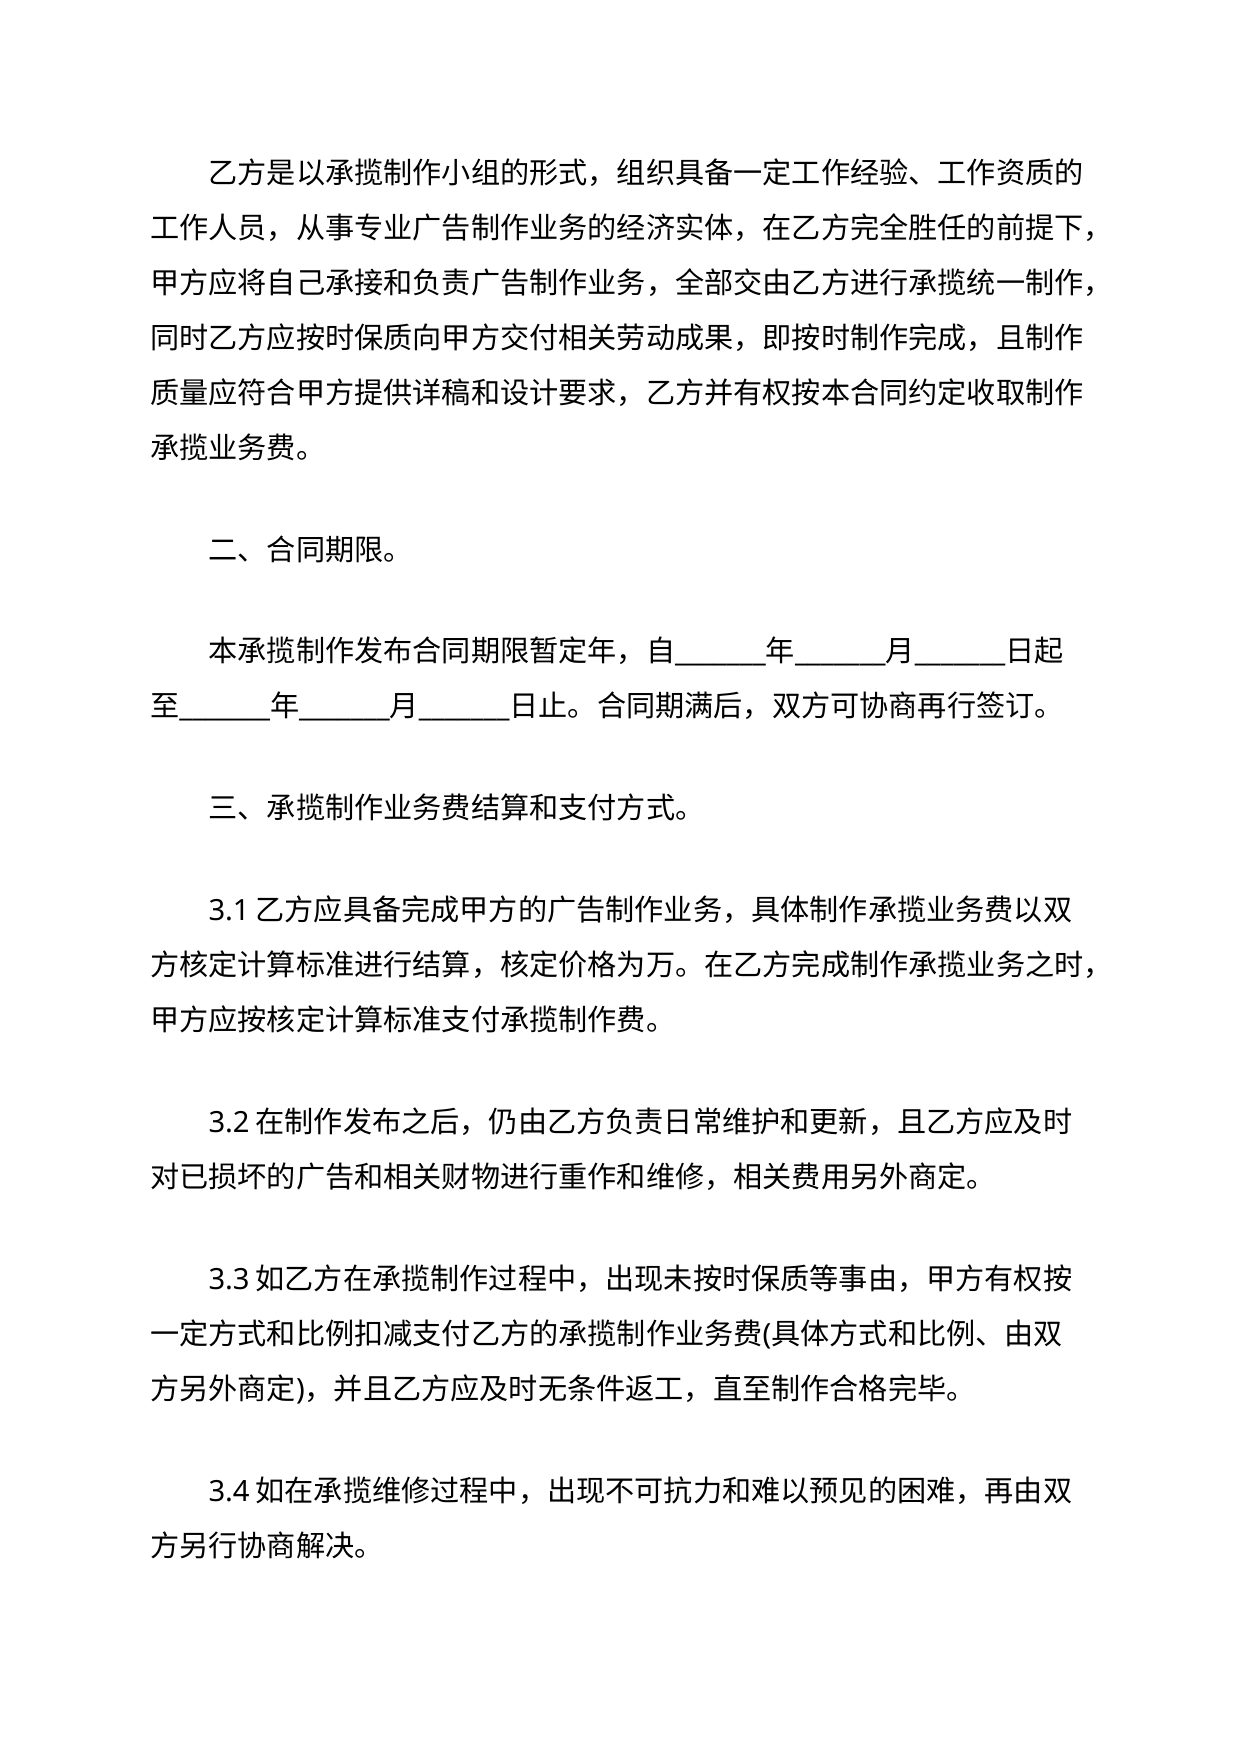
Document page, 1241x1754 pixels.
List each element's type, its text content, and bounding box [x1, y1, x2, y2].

text 3.1乙方应具备完成甲方的广告制作业务，具体制作承揽业务费以双方核定计算标准进行结算，核定价格为万。在乙方完成制作承揽业务之时，甲方应按核定计算标准支付承揽制作费。 [150, 887, 1090, 1039]
text 3.4如在承揽维修过程中，出现不可抗力和难以预见的困难，再由双方另行协商解决。 [150, 1467, 1090, 1564]
text 三、承揽制作业务费结算和支付方式。 [150, 785, 1090, 827]
text 3.3如乙方在承揽制作过程中，出现未按时保质等事由，甲方有权按一定方式和比例扣减支付乙方的承揽制作业务费(具体方式和比例、由双方另外商定)，并且乙方应及时无条件返工，直至制作合格完毕。 [150, 1255, 1090, 1408]
text 本承揽制作发布合同期限暂定年，自_______年_______月_______日起至_______年_______月_______日止。合同期满后，双方可协商再行签订。 [150, 628, 1090, 725]
text 3.2在制作发布之后，仍由乙方负责日常维护和更新，且乙方应及时对已损坏的广告和相关财物进行重作和维修，相关费用另外商定。 [150, 1098, 1090, 1196]
text 二、合同期限。 [150, 526, 1090, 568]
text 乙方是以承揽制作小组的形式，组织具备一定工作经验、工作资质的工作人员，从事专业广告制作业务的经济实体，在乙方完全胜任的前提下，甲方应将自己承接和负责广告制作业务，全部交由乙方进行承揽统一制作，同时乙方应按时保质向甲方交付相关劳动成果，即按时制作完成，且制作质量应符合甲方提供详稿和设计要求，乙方并有权按本合同约定收取制作承揽业务费。 [150, 150, 1090, 467]
